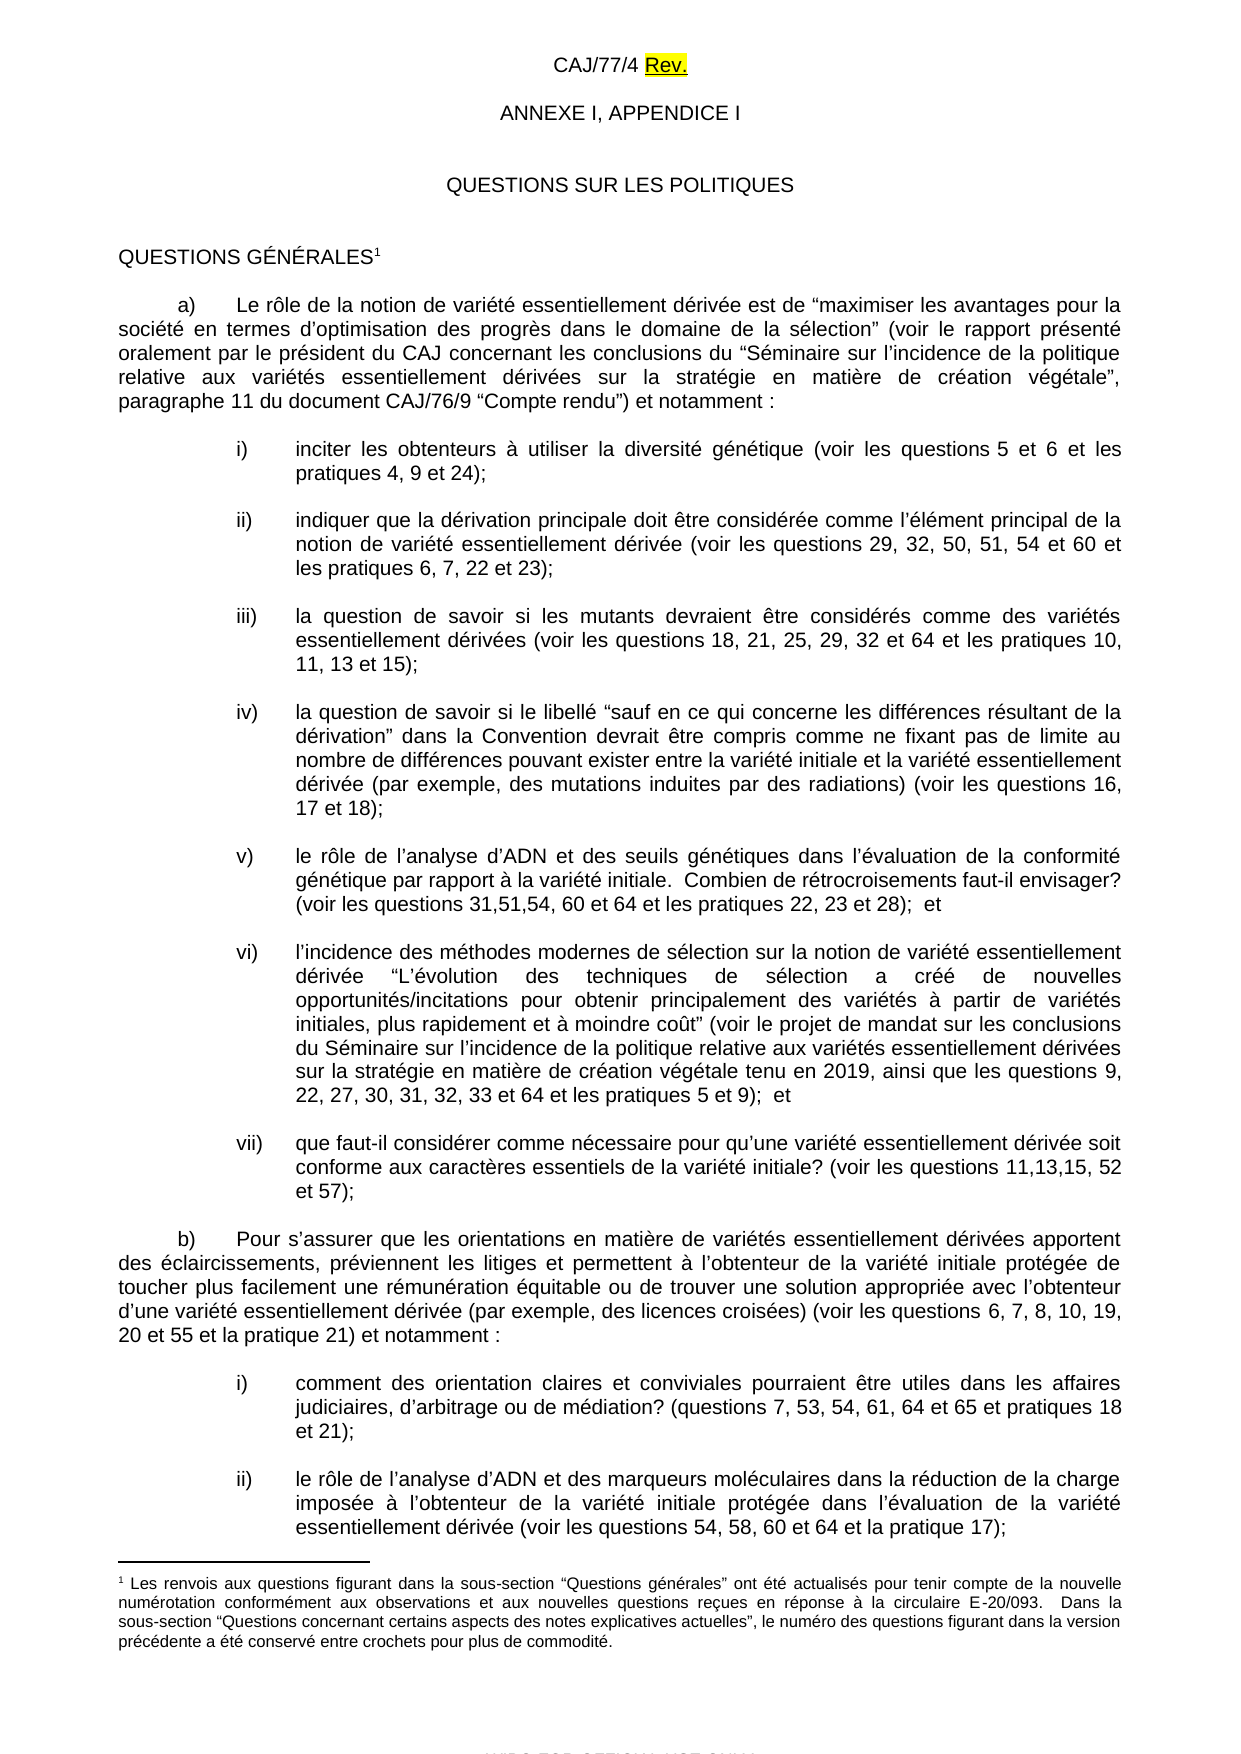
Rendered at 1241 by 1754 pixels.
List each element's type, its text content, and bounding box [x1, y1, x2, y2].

text b) Pour s’assurer que les orientations en matière de variétés essentiellement dérivées apportent des éclaircissements, préviennent les litiges et permettent à l’obtenteur de la variété initiale protégée de toucher plus facilement une rémunération équitable ou de trouver une solution appropriée avec l’obtenteur d’une variété essentiellement dérivée (par exemple, des licences croisées) (voir les questions 6, 7, 8, 10, 19, 20 et 55 et la pratique 21) et notamment : [118, 1227, 1122, 1347]
list la question de savoir si les mutants devraient être considérés comme des variétés essentiellement dérivées (voir les questions 18, 21, 25, 29, 32 et 64 et les pratiques 10, 11, 13 et 15); [236, 604, 1122, 676]
text a) Le rôle de la notion de variété essentiellement dérivée est de “maximiser les avantages pour la société en termes d’optimisation des progrès dans le domaine de la sélection” (voir le rapport présenté oralement par le président du CAJ concernant les conclusions du “Séminaire sur l’incidence de la politique relative aux variétés essentiellement dérivées sur la stratégie en matière de création végétale”, paragraphe 11 du document CAJ/76/9 “Compte rendu”) et notamment : [118, 293, 1122, 412]
text i) comment des orientation claires et conviviales pourraient être utiles dans les affaires judiciaires, d’arbitrage ou de médiation? (questions 7, 53, 54, 61, 64 et 65 et pratiques 18 et 21); [236, 1371, 1122, 1443]
list inciter les obtenteurs à utiliser la diversité génétique (voir les questions 5 et 6 et les pratiques 4, 9 et 24); [236, 436, 1122, 484]
text ii) le rôle de l’analyse d’ADN et des marqueurs moléculaires dans la réduction de la charge imposée à l’obtenteur de la variété initiale protégée dans l’évaluation de la variété essentiellement dérivée (voir les questions 54, 58, 60 et 64 et la pratique 17); [236, 1467, 1122, 1538]
list la question de savoir si le libellé “sauf en ce qui concerne les différences résultant de la dérivation” dans la Convention devrait être compris comme ne fixant pas de limite au nombre de différences pouvant exister entre la variété initiale et la variété essentiellement dérivée (par exemple, des mutations induites par des radiations) (voir les questions 16, 17 et 18); [236, 700, 1122, 820]
list l’incidence des méthodes modernes de sélection sur la notion de variété essentiellement dérivée “L’évolution des techniques de sélection a créé de nouvelles opportunités/incitations pour obtenir principalement des variétés à partir de variétés initiales, plus rapidement et à moindre coût” (voir le projet de mandat sur les conclusions du Séminaire sur l’incidence de la politique relative aux variétés essentiellement dérivées sur la stratégie en matière de création végétale tenu en 2019, ainsi que les questions 9, 22, 27, 30, 31, 32, 33 et 64 et les pratiques 5 et 9); et [236, 939, 1122, 1107]
list que faut-il considérer comme nécessaire pour qu’une variété essentiellement dérivée soit conforme aux caractères essentiels de la variété initiale? (voir les questions 11,13,15, 52 et 57); [236, 1131, 1122, 1203]
list indiquer que la dérivation principale doit être considérée comme l’élément principal de la notion de variété essentiellement dérivée (voir les questions 29, 32, 50, 51, 54 et 60 et les pratiques 6, 7, 22 et 23); [236, 508, 1122, 580]
text Questions générales [118, 245, 1122, 269]
list le rôle de l’analyse d’ADN et des seuils génétiques dans l’évaluation de la conformité génétique par rapport à la variété initiale. Combien de rétrocroisements faut-il envisager? (voir les questions 31,51,54, 60 et 64 et les pratiques 22, 23 et 28); et [236, 844, 1122, 916]
text QUESTIONS SUR LES POLITIQUES [118, 173, 1122, 197]
